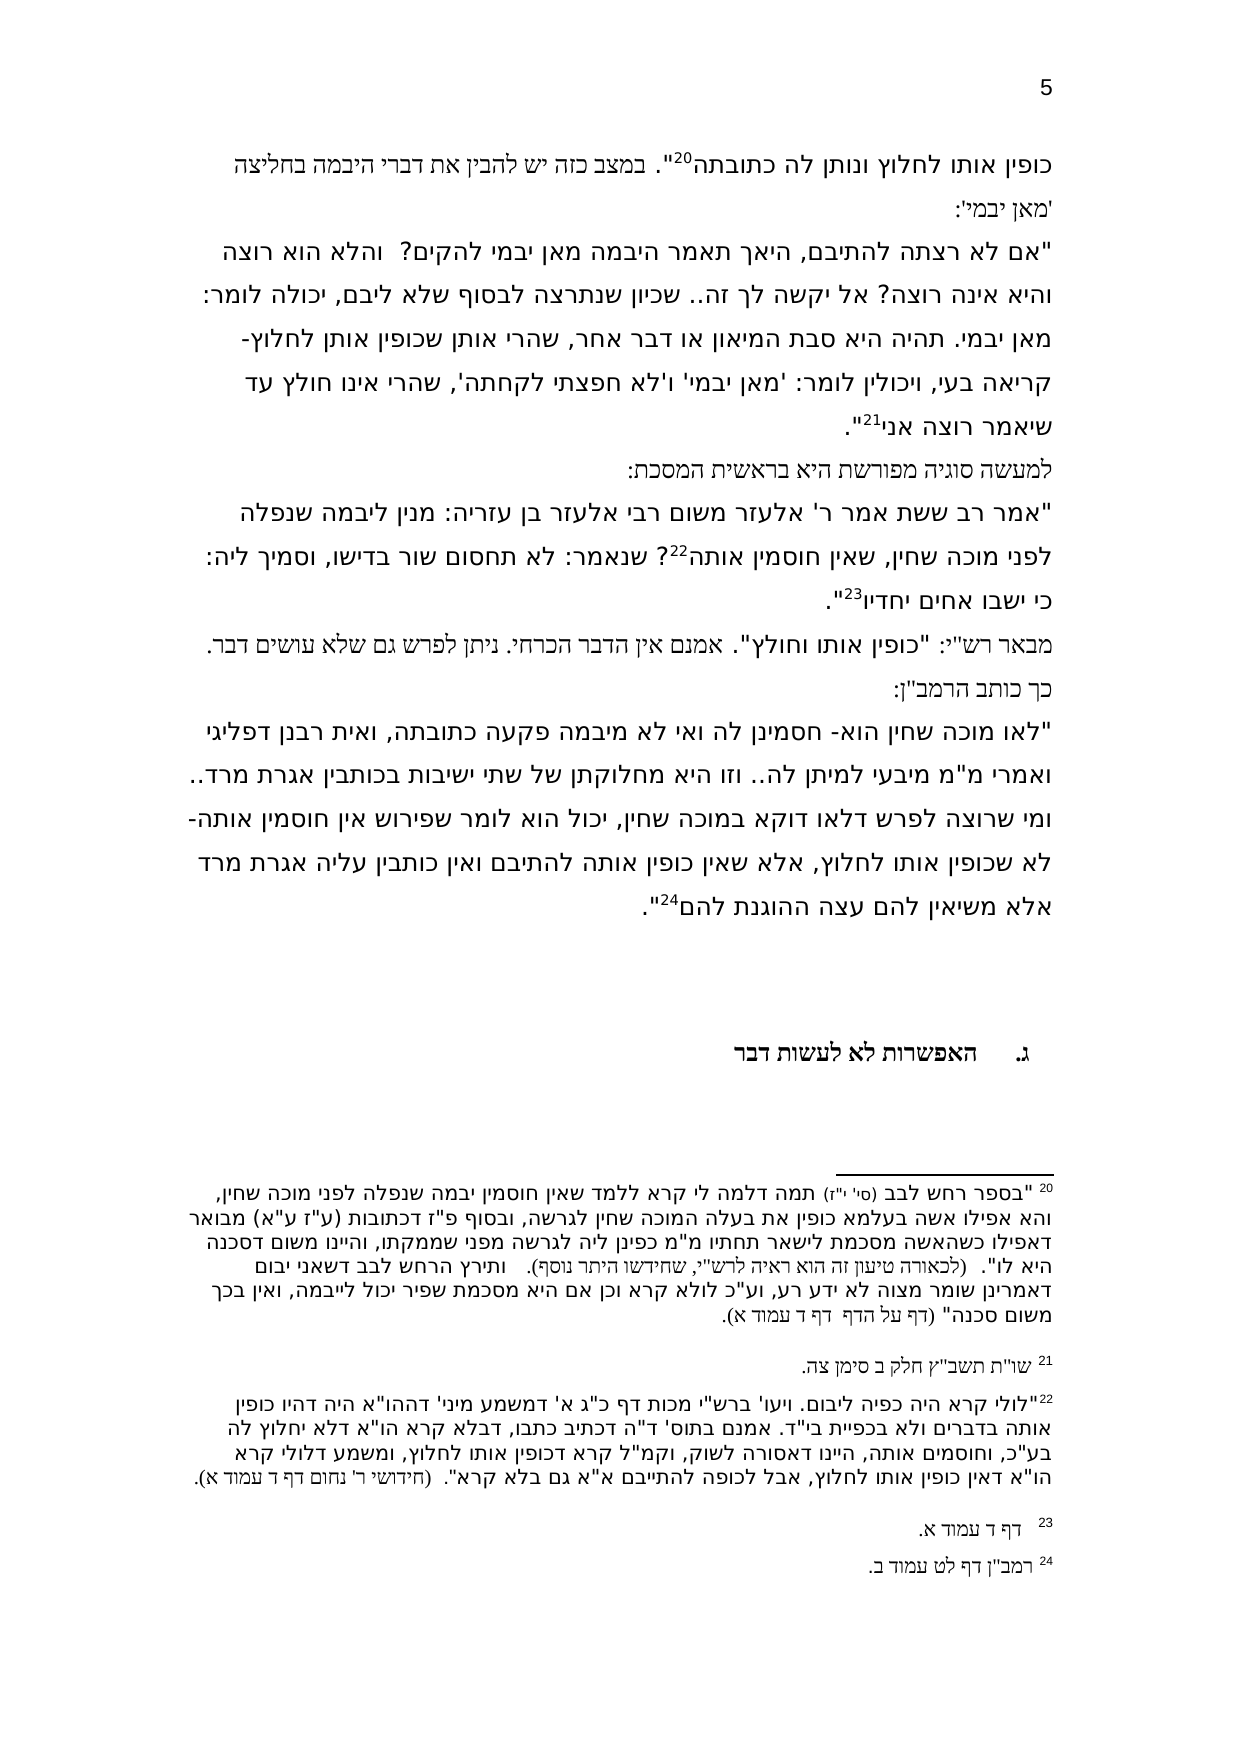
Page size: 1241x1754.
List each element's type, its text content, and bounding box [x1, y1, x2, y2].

text כך כותב הרמב"ן: [187, 674, 1053, 702]
list האפשרות לא לעשות דבר [187, 1038, 1015, 1066]
text מבאר רש"י: "כופין אותו וחולץ". אמנם אין הדבר הכרחי. ניתן לפרש גם שלא עושים דבר. [187, 630, 1053, 659]
text למעשה סוגיה מפורשת היא בראשית המסכת: [187, 456, 1053, 484]
text "אמר רב ששת אמר ר' אלעזר משום רבי אלעזר בן עזריה: מנין ליבמה שנפלה לפני מוכה שחין, שאין חוסמין אותה? שנאמר: לא תחסום שור בדישו, וסמיך ליה: כי ישבו אחים יחדיו". [187, 499, 1053, 615]
text "לאו מוכה שחין הוא- חסמינן לה ואי לא מיבמה פקעה כתובתה, ואית רבנן דפליגי ואמרי מ"מ מיבעי למיתן לה.. וזו היא מחלוקתן של שתי ישיבות בכותבין אגרת מרד.. ומי שרוצה לפרש דלאו דוקא במוכה שחין, יכול הוא לומר שפירוש אין חוסמין אותה- לא שכופין אותו לחלוץ, אלא שאין כופין אותה להתיבם ואין כותבין עליה אגרת מרד אלא משיאין להם עצה ההוגנת להם". [187, 717, 1053, 921]
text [187, 150, 1053, 222]
text "אם לא רצתה להתיבם, היאך תאמר היבמה מאן יבמי להקים? והלא הוא רוצה והיא אינה רוצה? אל יקשה לך זה.. שכיון שנתרצה לבסוף שלא ליבם, יכולה לומר: מאן יבמי. תהיה היא סבת המיאון או דבר אחר, שהרי אותן שכופין אותן לחלוץ- קריאה בעי, ויכולין לומר: 'מאן יבמי' ו'לא חפצתי לקחתה', שהרי אינו חולץ עד שיאמר רוצה אני". [187, 237, 1053, 441]
